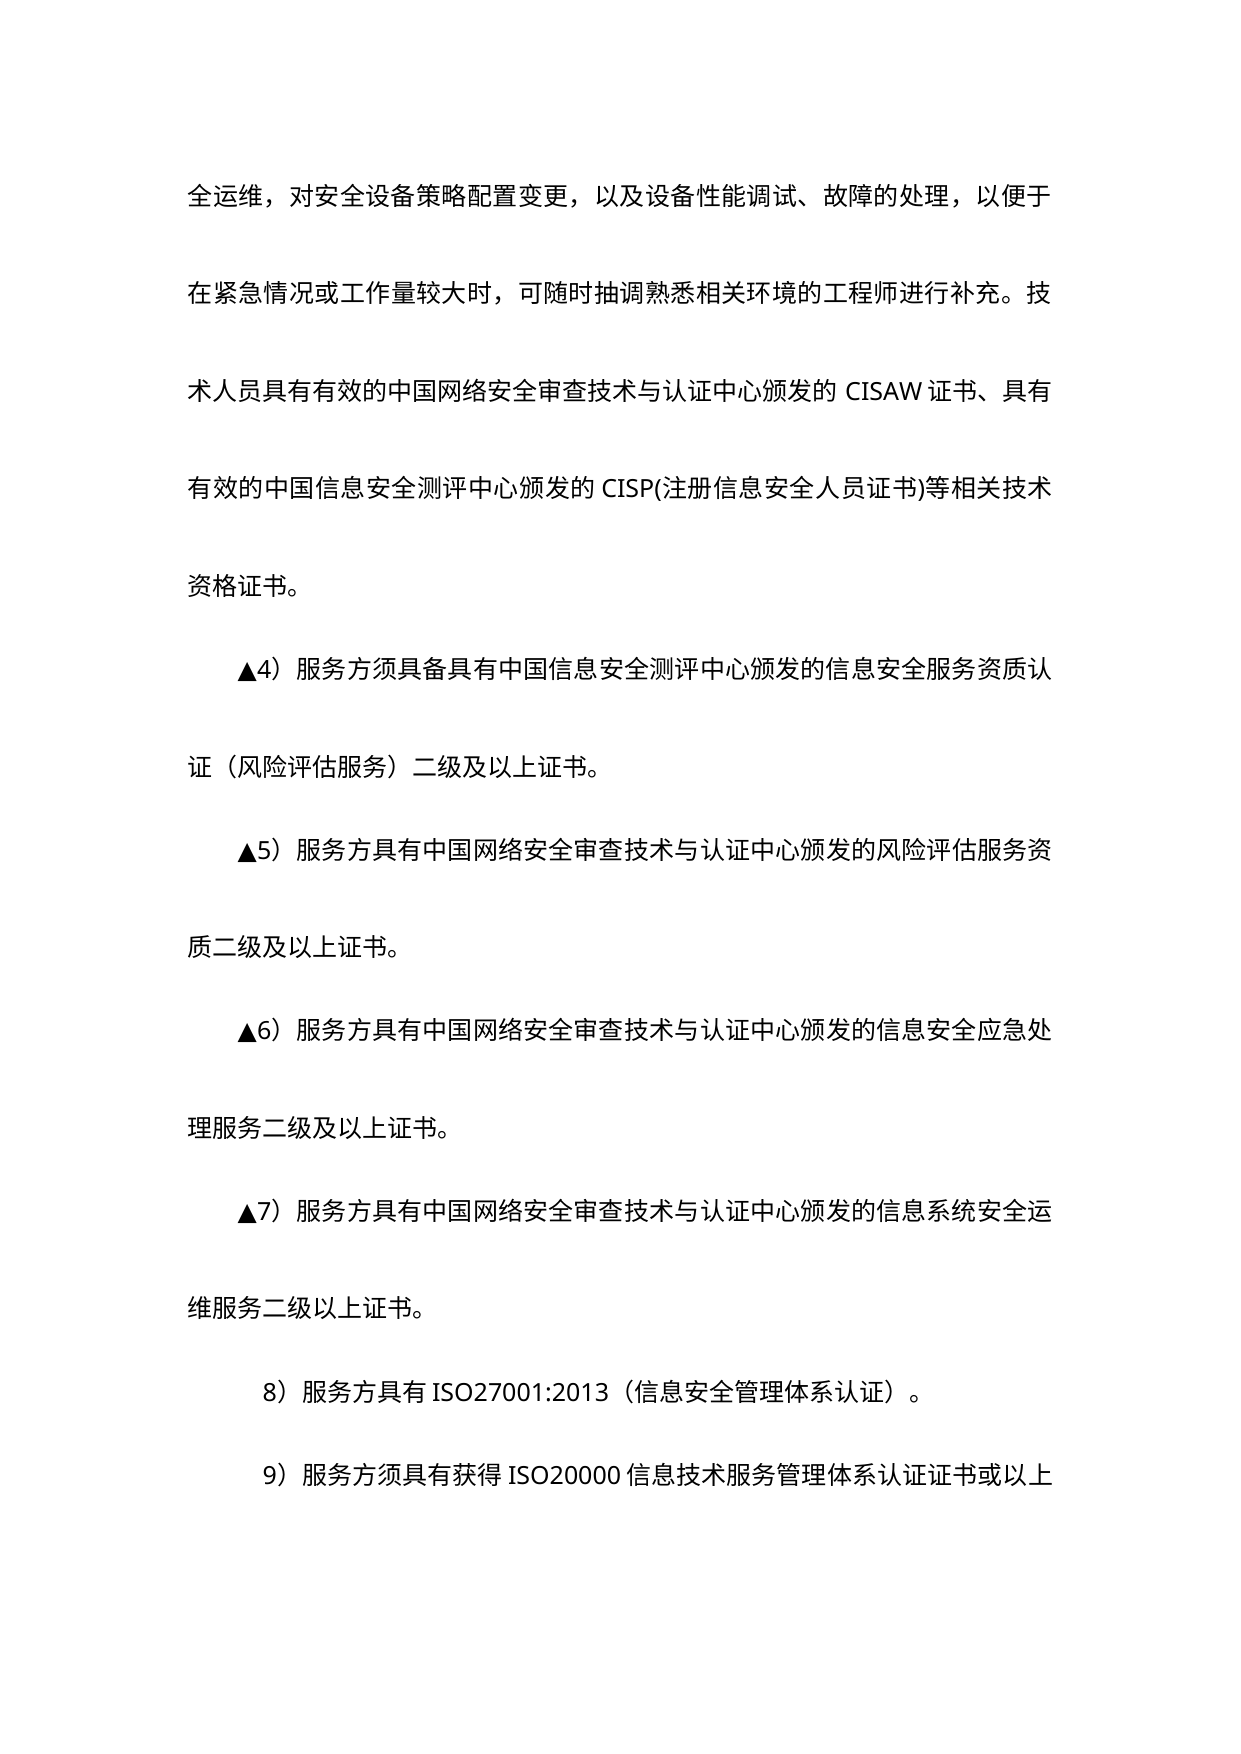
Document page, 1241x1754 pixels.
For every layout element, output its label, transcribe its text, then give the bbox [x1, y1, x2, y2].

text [187, 162, 1053, 617]
text ▲5）服务方具有中国网络安全审查技术与认证中心颁发的风险评估服务资质二级及以上证书。 [187, 816, 1053, 978]
text ▲6）服务方具有中国网络安全审查技术与认证中心颁发的信息安全应急处理服务二级及以上证书。 [187, 996, 1053, 1159]
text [187, 1441, 1053, 1506]
text ▲7）服务方具有中国网络安全审查技术与认证中心颁发的信息系统安全运维服务二级以上证书。 [187, 1177, 1053, 1339]
text 8）服务方具有ISO27001:2013（信息安全管理体系认证）。 [187, 1358, 1053, 1423]
text ▲4）服务方须具备具有中国信息安全测评中心颁发的信息安全服务资质认证（风险评估服务）二级及以上证书。 [187, 635, 1053, 798]
